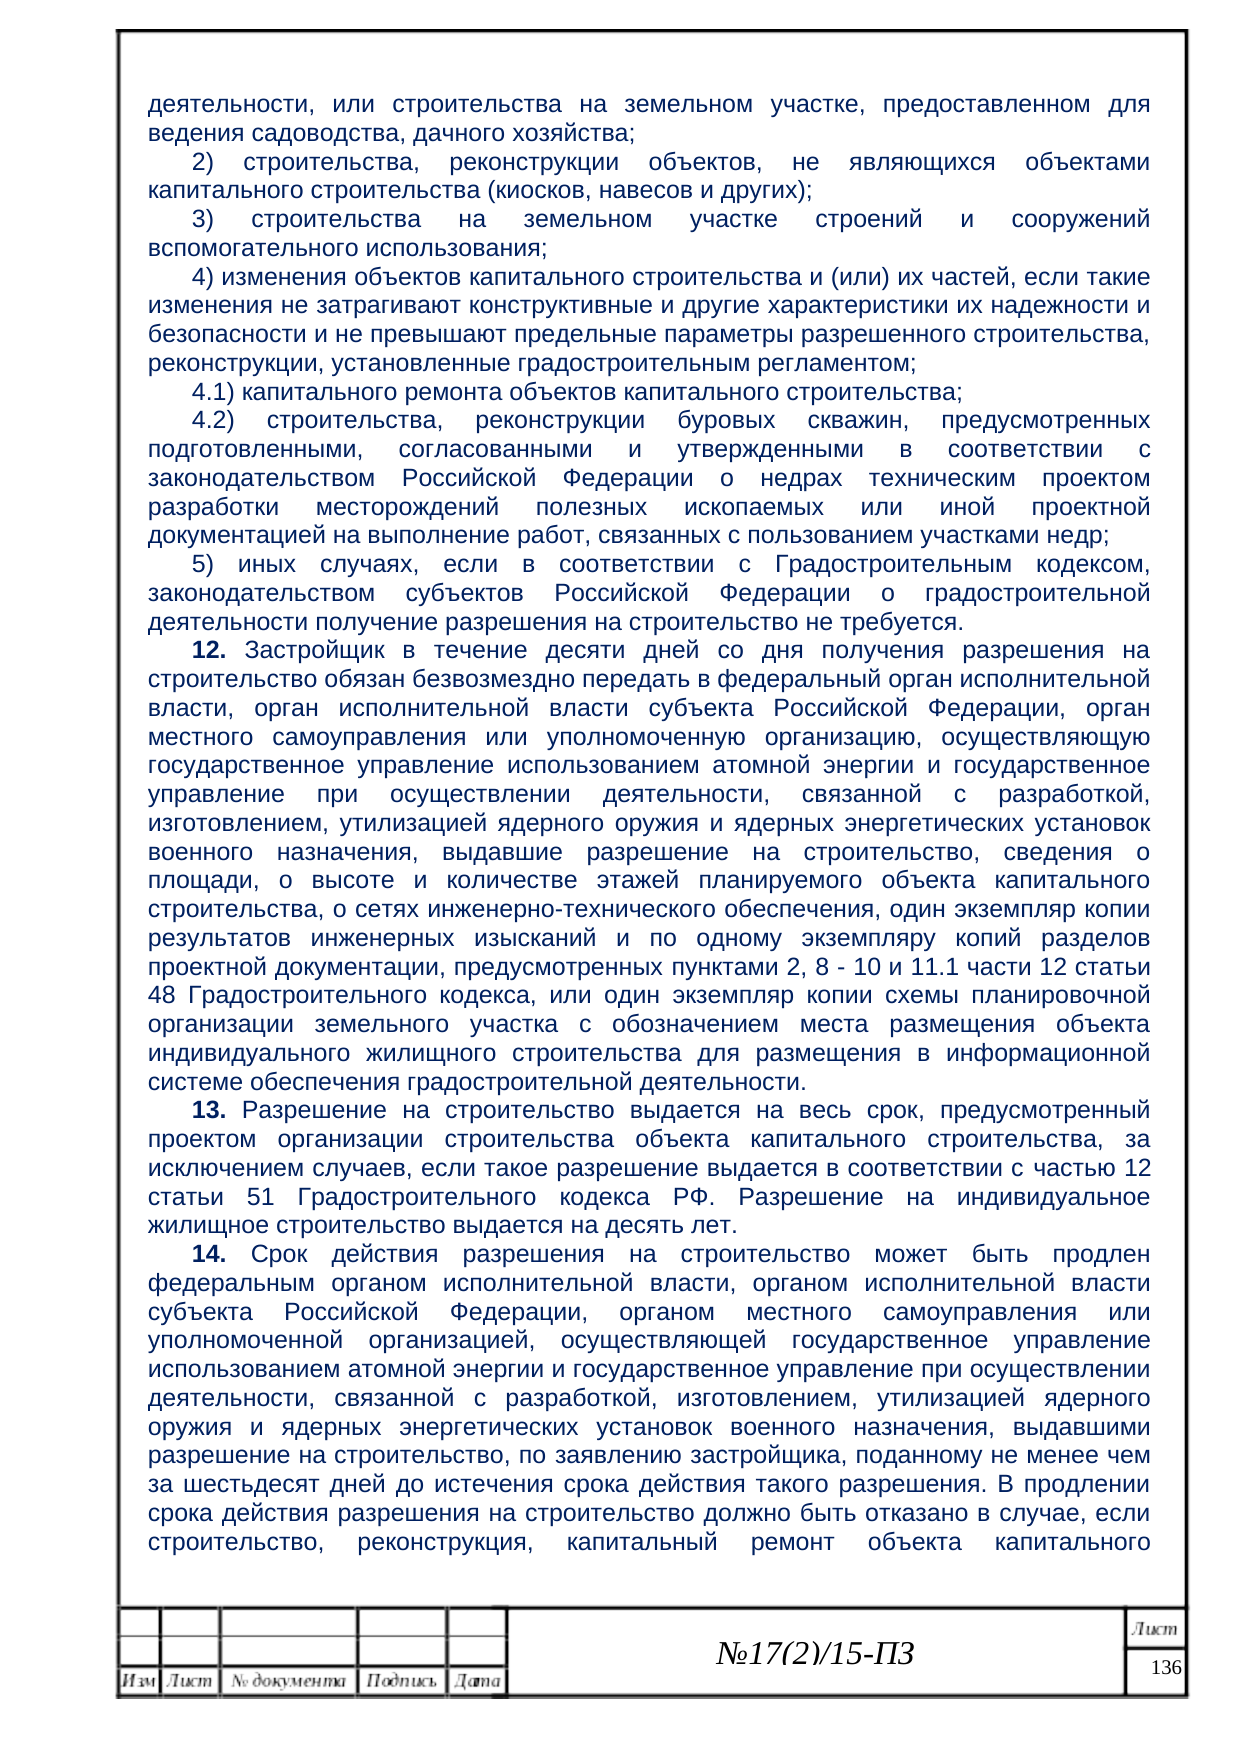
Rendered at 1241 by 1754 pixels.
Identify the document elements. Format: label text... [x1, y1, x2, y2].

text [148, 1239, 1152, 1555]
text 4.2) строительства, реконструкции буровых скважин, предусмотренных подготовленными, согласованными и утвержденными в соответствии с законодательством Российской Федерации о недрах техническим проектом разработки месторождений полезных ископаемых или иной проектной документацией на выполнение работ, связанных с пользованием участками недр; [148, 405, 1152, 549]
text 2) строительства, реконструкции объектов, не являющихся объектами капитального строительства (киосков, навесов и других); [148, 147, 1152, 204]
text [148, 89, 1152, 147]
text 12. Застройщик в течение десяти дней со дня получения разрешения на строительство обязан безвозмездно передать в федеральный орган исполнительной власти, орган исполнительной власти субъекта Российской Федерации, орган местного самоуправления или уполномоченную организацию, осуществляющую государственное управление использованием атомной энергии и государственное управление при осуществлении деятельности, связанной с разработкой, изготовлением, утилизацией ядерного оружия и ядерных энергетических установок военного назначения, выдавшие разрешение на строительство, сведения о площади, о высоте и количестве этажей планируемого объекта капитального строительства, о сетях инженерно-технического обеспечения, один экземпляр копии результатов инженерных изысканий и по одному экземпляру копий разделов проектной документации, предусмотренных пунктами 2, 8 - 10 и 11.1 части 12 статьи 48 Градостроительного кодекса, или один экземпляр копии схемы планировочной организации земельного участка с обозначением места размещения объекта индивидуального жилищного строительства для размещения в информационной системе обеспечения градостроительной деятельности. [148, 635, 1152, 1095]
text 13. Разрешение на строительство выдается на весь срок, предусмотренный проектом организации строительства объекта капитального строительства, за исключением случаев, если такое разрешение выдается в соответствии с частью 12 статьи 51 Градостроительного кодекса РФ. Разрешение на индивидуальное жилищное строительство выдается на десять лет. [148, 1095, 1152, 1239]
text 4.1) капитального ремонта объектов капитального строительства; [148, 377, 1152, 405]
text 4) изменения объектов капитального строительства и (или) их частей, если такие изменения не затрагивают конструктивные и другие характеристики их надежности и безопасности и не превышают предельные параметры разрешенного строительства, реконструкции, установленные градостроительным регламентом; [148, 262, 1152, 377]
text 5) иных случаях, если в соответствии с Градостроительным кодексом, законодательством субъектов Российской Федерации о градостроительной деятельности получение разрешения на строительство не требуется. [148, 549, 1152, 635]
text 3) строительства на земельном участке строений и сооружений вспомогательного использования; [148, 204, 1152, 262]
